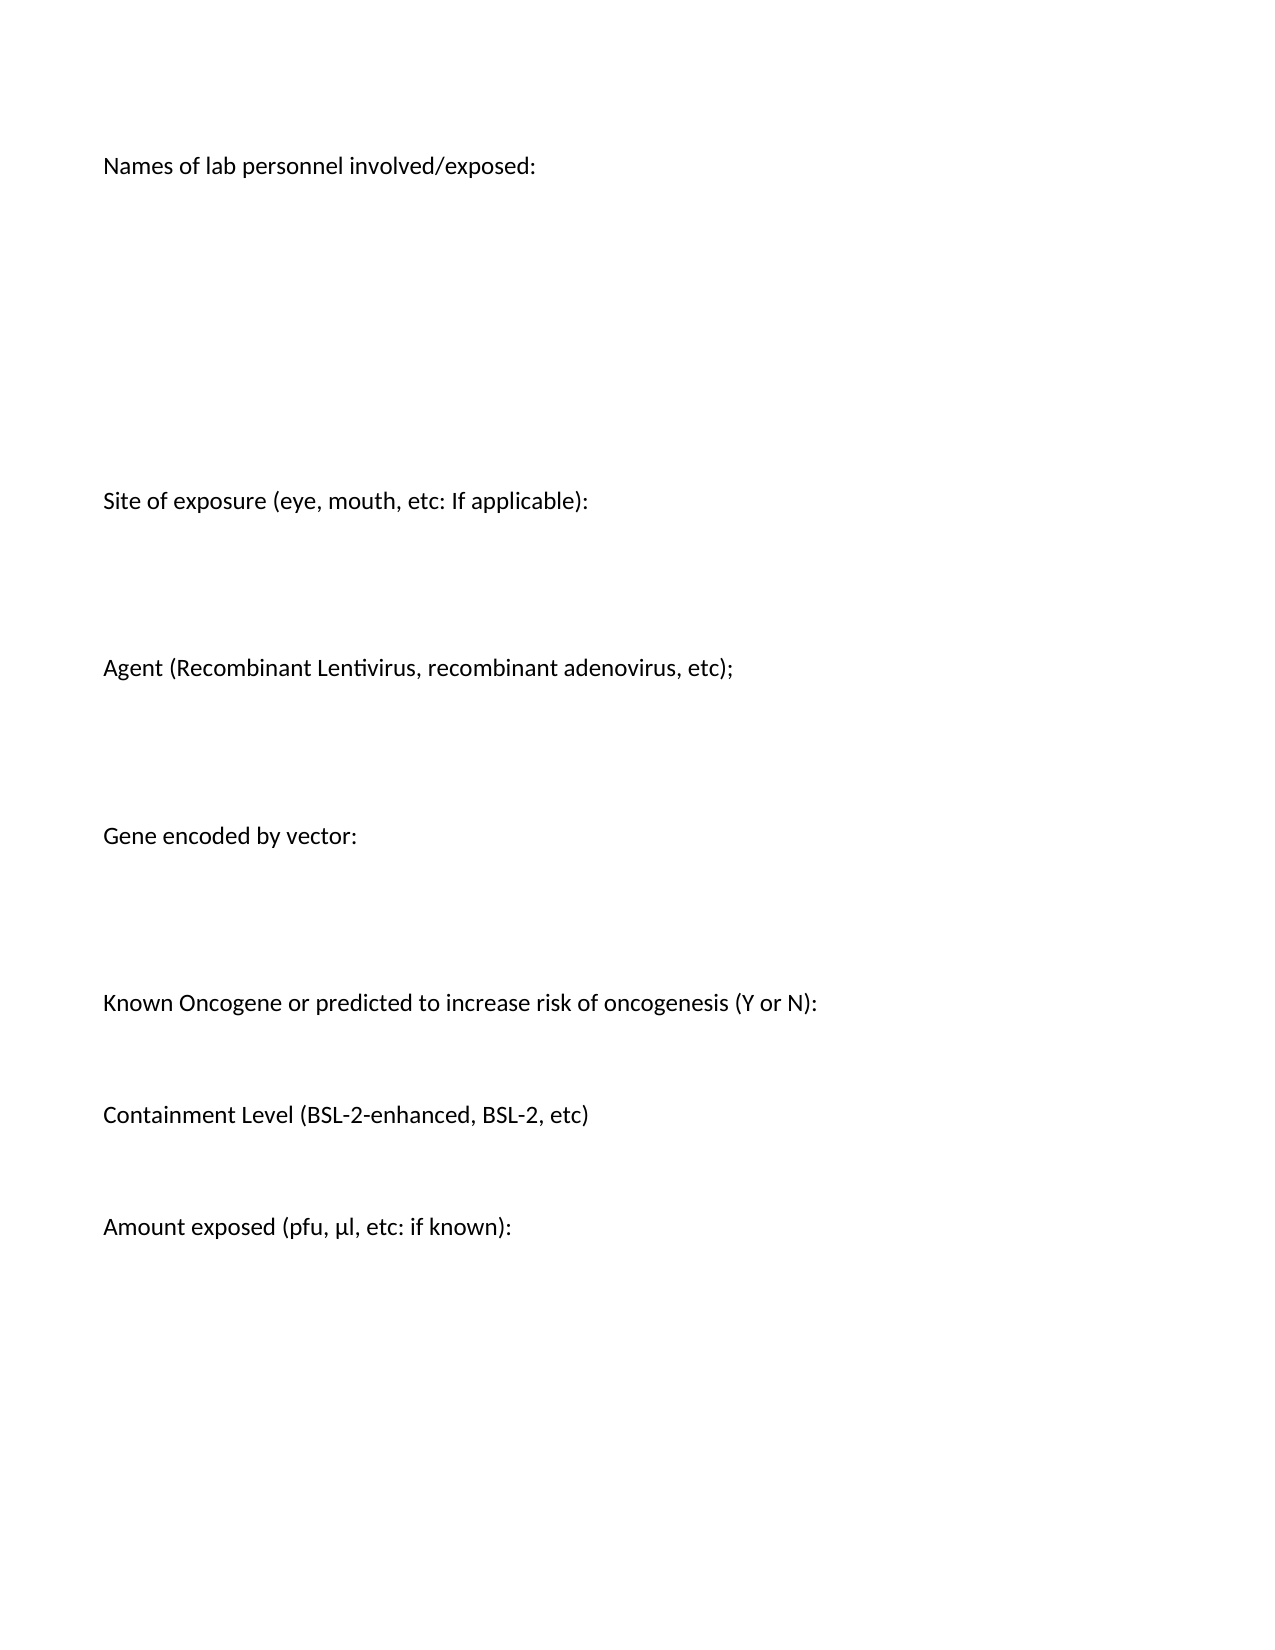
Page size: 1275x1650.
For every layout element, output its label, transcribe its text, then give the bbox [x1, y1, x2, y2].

text Names of lab personnel involved/exposed: [103, 150, 1172, 181]
text Agent (Recombinant Lentivirus, recombinant adenovirus, etc); [103, 652, 1172, 683]
text Amount exposed (pfu, µl, etc: if known): [103, 1211, 1172, 1241]
text Containment Level (BSL-2-enhanced, BSL-2, etc) [103, 1099, 1172, 1130]
text Gene encoded by vector: [103, 820, 1172, 851]
text Known Oncogene or predicted to increase risk of oncogenesis (Y or N): [103, 987, 1172, 1018]
text Site of exposure (eye, mouth, etc: If applicable): [103, 485, 1172, 516]
